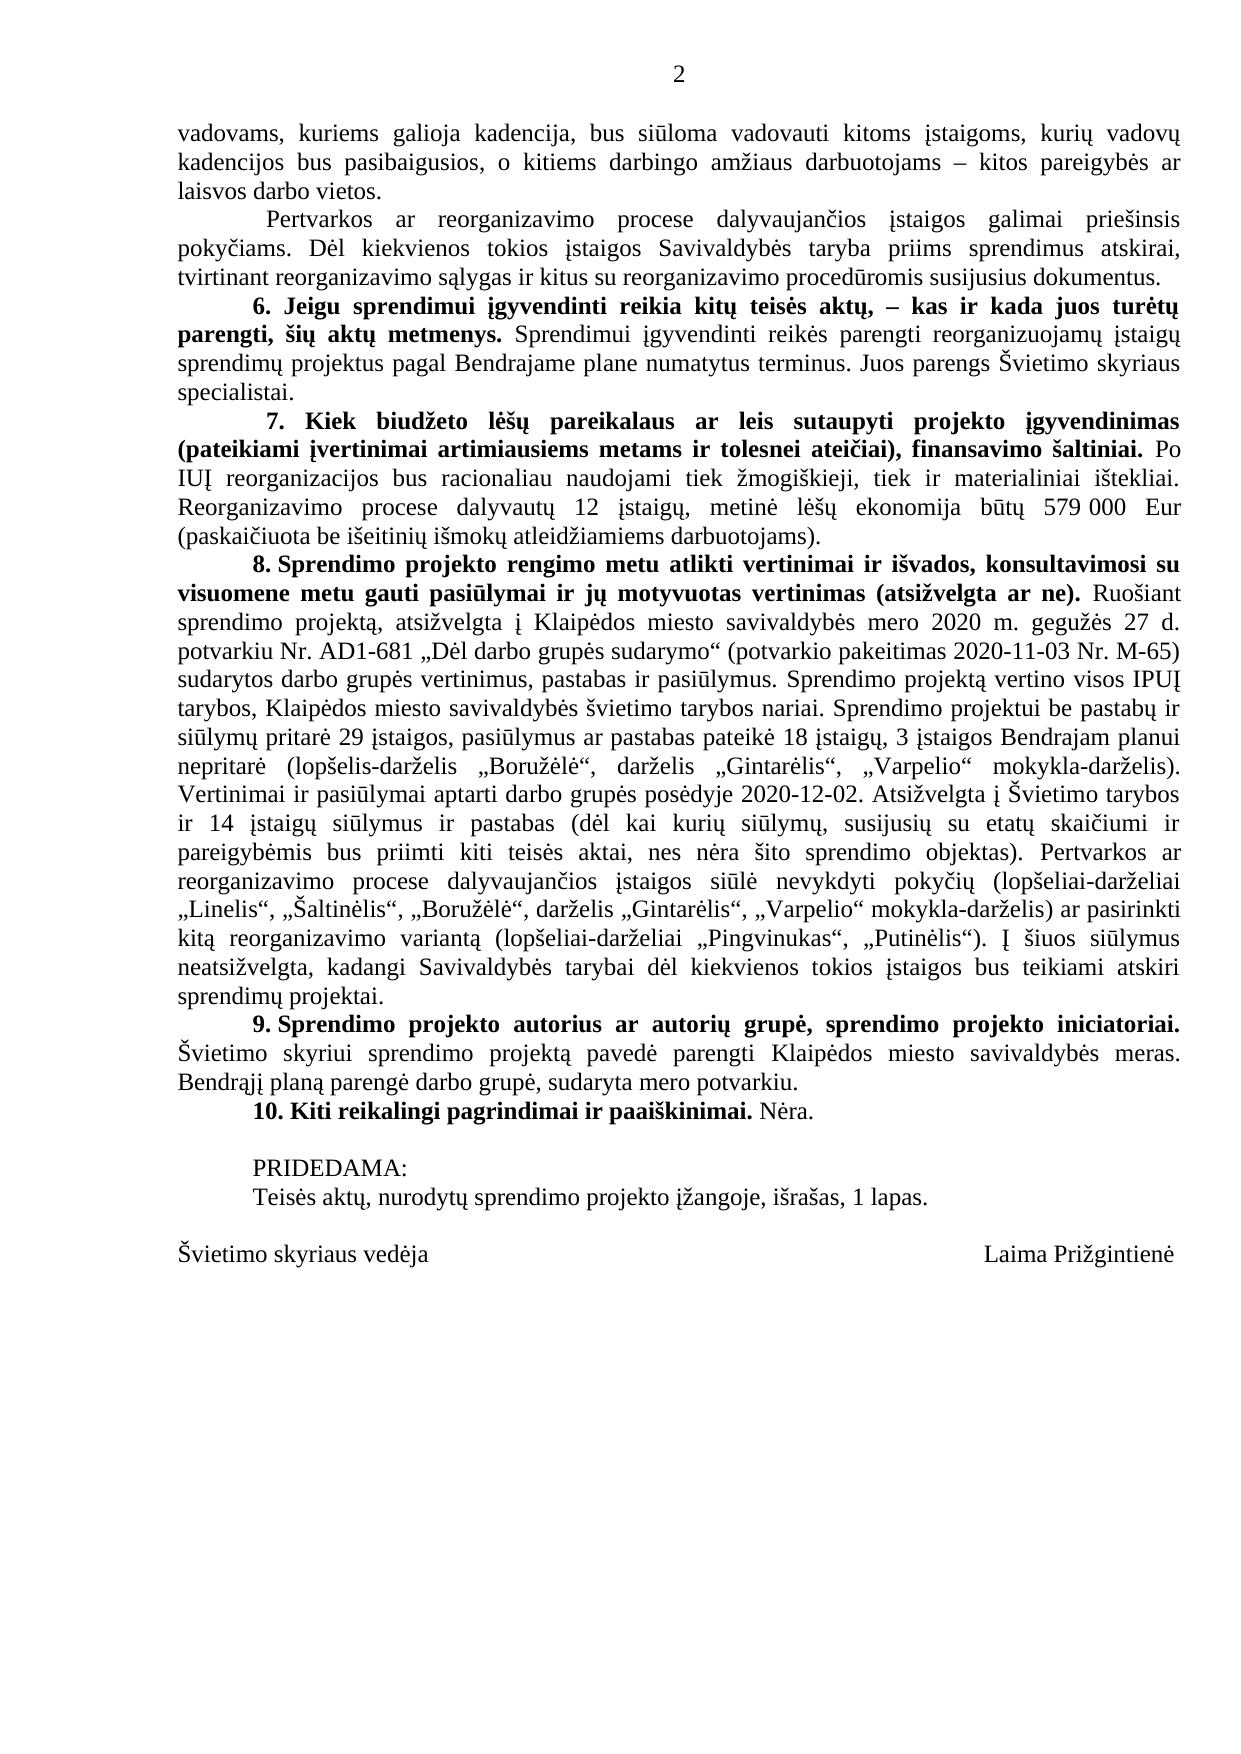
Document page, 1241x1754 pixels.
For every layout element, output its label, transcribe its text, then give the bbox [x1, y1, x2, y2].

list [177, 118, 1181, 204]
text 7. Kiek biudžeto lėšų pareikalaus ar leis sutaupyti projekto įgyvendinimas (pateikiami įvertinimai artimiausiems metams ir tolesnei ateičiai), finansavimo šaltiniai. Po IUĮ reorganizacijos bus racionaliau naudojami tiek žmogiškieji, tiek ir materialiniai ištekliai. Reorganizavimo procese dalyvautų 12 įstaigų, metinė lėšų ekonomija būtų 579 000 Eur (paskaičiuota be išeitinių išmokų atleidžiamiems darbuotojams). [177, 406, 1181, 549]
text 8. Sprendimo projekto rengimo metu atlikti vertinimai ir išvados, konsultavimosi su visuomene metu gauti pasiūlymai ir jų motyvuotas vertinimas (atsižvelgta ar ne). Ruošiant sprendimo projektą, atsižvelgta į Klaipėdos miesto savivaldybės mero 2020 m. gegužės 27 d. potvarkiu Nr. AD1-681 „Dėl darbo grupės sudarymo“ (potvarkio pakeitimas 2020-11-03 Nr. M-65) sudarytos darbo grupės vertinimus, pastabas ir pasiūlymus. Sprendimo projektą vertino visos IPUĮ tarybos, Klaipėdos miesto savivaldybės švietimo tarybos nariai. Sprendimo projektui be pastabų ir siūlymų pritarė 29 įstaigos, pasiūlymus ar pastabas pateikė 18 įstaigų, 3 įstaigos Bendrajam planui nepritarė (lopšelis-darželis „Boružėlė“, darželis „Gintarėlis“, „Varpelio“ mokykla-darželis). Vertinimai ir pasiūlymai aptarti darbo grupės posėdyje 2020-12-02. Atsižvelgta į Švietimo tarybos ir 14 įstaigų siūlymus ir pastabas (dėl kai kurių siūlymų, susijusių su etatų skaičiumi ir pareigybėmis bus priimti kiti teisės aktai, nes nėra šito sprendimo objektas). Pertvarkos ar reorganizavimo procese dalyvaujančios įstaigos siūlė nevykdyti pokyčių (lopšeliai-darželiai „Linelis“, „Šaltinėlis“, „Boružėlė“, darželis „Gintarėlis“, „Varpelio“ mokykla-darželis) ar pasirinkti kitą reorganizavimo variantą (lopšeliai-darželiai „Pingvinukas“, „Putinėlis“). Į šiuos siūlymus neatsižvelgta, kadangi Savivaldybės tarybai dėl kiekvienos tokios įstaigos bus teikiami atskiri sprendimų projektai. [177, 549, 1181, 1009]
text PRIDEDAMA: [177, 1153, 1181, 1182]
text 6. Jeigu sprendimui įgyvendinti reikia kitų teisės aktų, – kas ir kada juos turėtų parengti, šių aktų metmenys. Sprendimui įgyvendinti reikės parengti reorganizuojamų įstaigų sprendimų projektus pagal Bendrajame plane numatytus terminus. Juos parengs Švietimo skyriaus specialistai. [177, 291, 1181, 406]
list Pertvarkos ar reorganizavimo procese dalyvaujančios įstaigos galimai priešinsis pokyčiams. Dėl kiekvienos tokios įstaigos Savivaldybės taryba priims sprendimus atskirai, tvirtinant reorganizavimo sąlygas ir kitus su reorganizavimo procedūromis susijusius dokumentus. [177, 204, 1181, 291]
text Švietimo skyriaus vedėja Laima Prižgintienė [177, 1239, 1181, 1268]
text 10. Kiti reikalingi pagrindimai ir paaiškinimai. Nėra. [177, 1096, 1181, 1124]
text 9. Sprendimo projekto autorius ar autorių grupė, sprendimo projekto iniciatoriai. Švietimo skyriui sprendimo projektą pavedė parengti Klaipėdos miesto savivaldybės meras. Bendrąjį planą parengė darbo grupė, sudaryta mero potvarkiu. [177, 1009, 1181, 1096]
text Teisės aktų, nurodytų sprendimo projekto įžangoje, išrašas, 1 lapas. [177, 1182, 1181, 1211]
